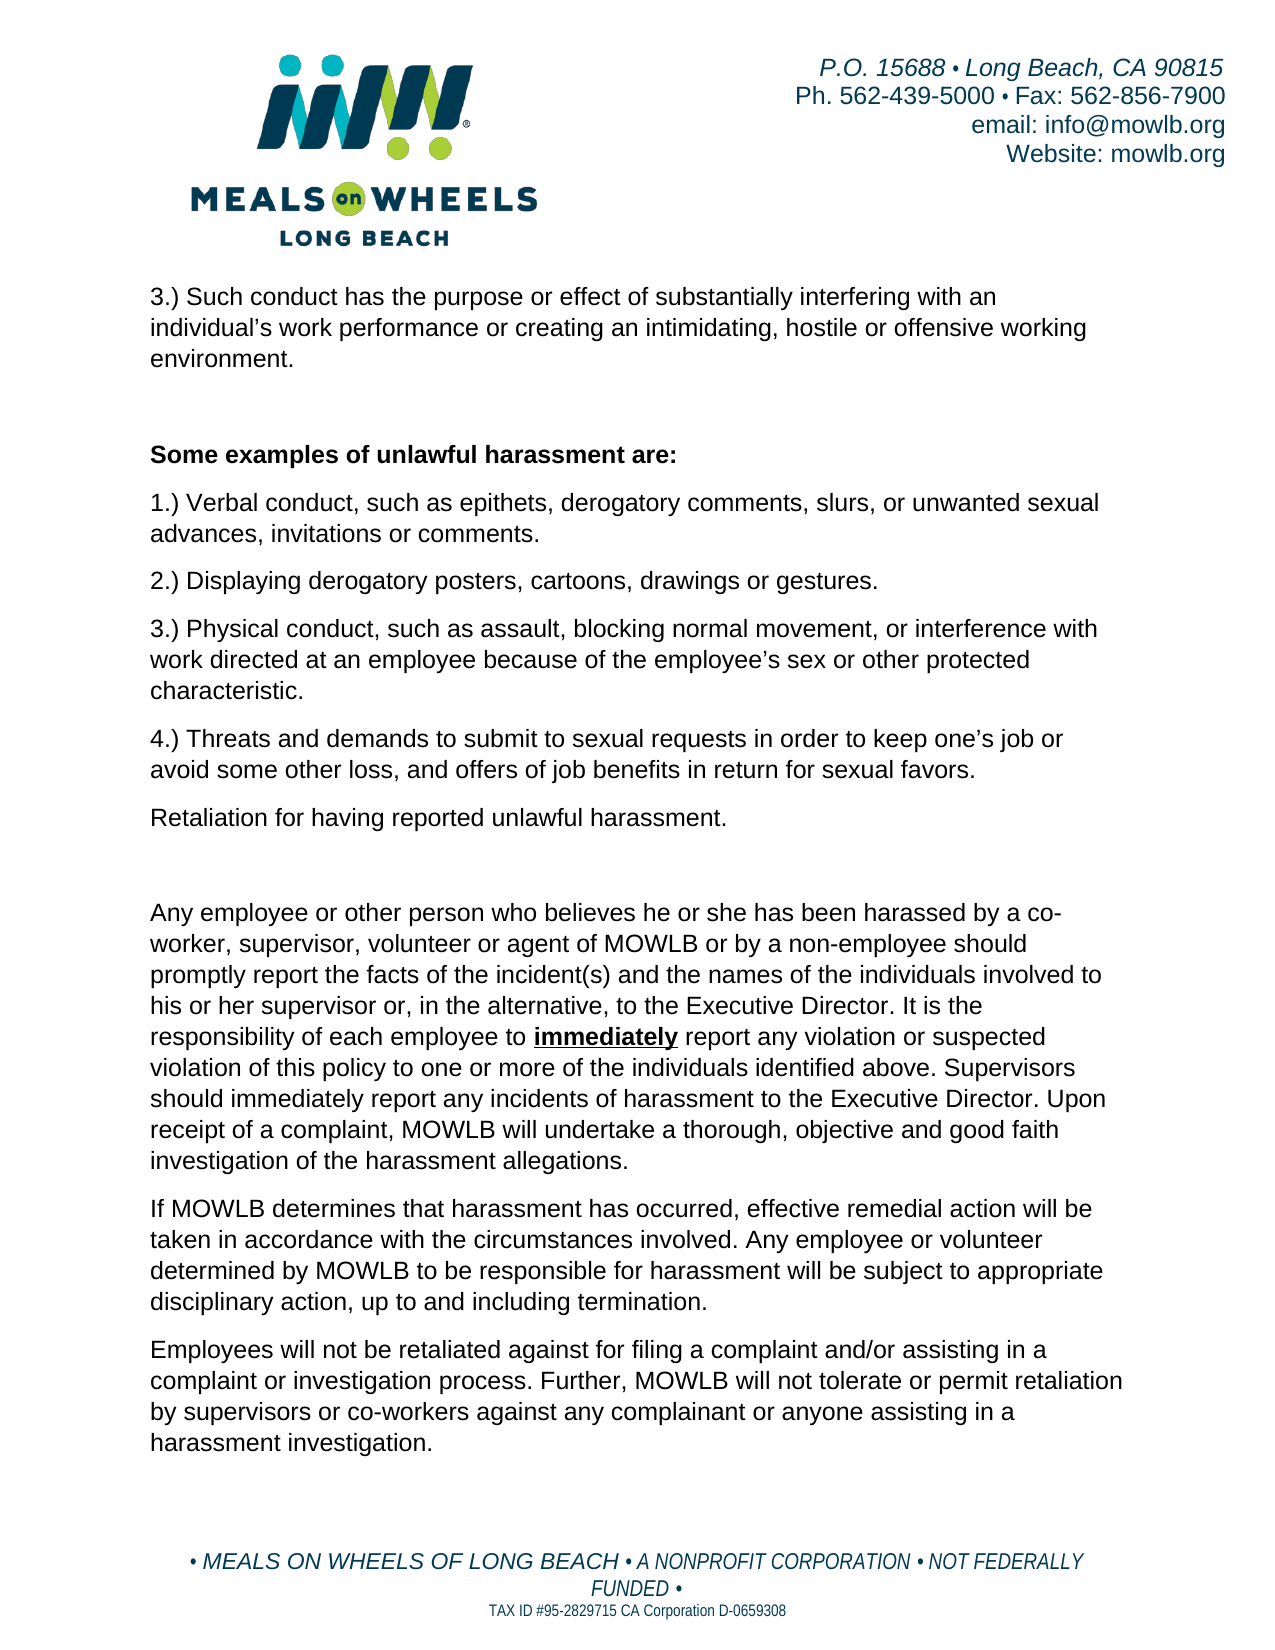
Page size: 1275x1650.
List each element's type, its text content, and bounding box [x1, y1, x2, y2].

picture [536, 1605, 544, 1616]
picture [488, 1605, 496, 1616]
picture [572, 1604, 578, 1611]
picture [734, 1604, 740, 1612]
picture [630, 1605, 636, 1616]
picture [779, 1604, 785, 1616]
picture [700, 1607, 706, 1616]
text 4.) Threats and demands to submit to sexual requests in order to keep one’s job or avoid some other loss, and offers of job benefits in return for sexual favors. [150, 724, 1125, 784]
text Employees will not be retaliated against for filing a complaint and/or assisting in a complaint or investigation process. Further, MOWLB will not tolerate or permit retaliation by supervisors or co-workers against any complainant or anyone assisting in a harassment investigation. [150, 1335, 1125, 1457]
picture [587, 1604, 593, 1614]
picture [564, 1604, 570, 1614]
picture [666, 1607, 672, 1619]
text 2.) Displaying derogatory posters, cartoons, drawings or gestures. [150, 566, 1125, 595]
text 3.) Such conduct has the purpose or effect of substantially interfering with an individual’s work performance or creating an intimidating, hostile or offensive working environment. [150, 282, 1125, 373]
text Some examples of unlawful harassment are: [150, 440, 1125, 469]
text Retaliation for having reported unlawful harassment. [150, 803, 1125, 831]
picture [757, 1604, 763, 1615]
picture [545, 1604, 551, 1615]
text If MOWLB determines that harassment has occurred, effective remedial action will be taken in accordance with the circumstances involved. Any employee or volunteer determined by MOWLB to be responsible for harassment will be subject to appropriate disciplinary action, up to and including termination. [150, 1194, 1125, 1316]
picture [580, 1604, 586, 1614]
picture [644, 1604, 649, 1612]
text 3.) Physical conduct, such as assault, blocking normal movement, or interference with work directed at an employee because of the employee’s sex or other protected characteristic. [150, 614, 1125, 705]
picture [708, 1607, 714, 1616]
picture [772, 1604, 778, 1612]
picture [150, 45, 578, 255]
text 1.) Verbal conduct, such as epithets, derogatory comments, slurs, or unwanted sexual advances, invitations or comments. [150, 488, 1125, 547]
text Any employee or other person who believes he or she has been harassed by a co-worker, supervisor, volunteer or agent of MOWLB or by a non-employee should promptly report the facts of the incident(s) and the names of the individuals involved to his or her supervisor or, in the alternative, to the Executive Director. It is the responsibility of each employee to immediately report any violation or suspected violation of this policy to one or more of the individuals identified above. Supervisors should immediately report any incidents of harassment to the Executive Director. Upon receipt of a complaint, MOWLB will undertake a thorough, objective and good faith investigation of the harassment allegations. [150, 898, 1125, 1175]
picture [500, 1605, 506, 1616]
